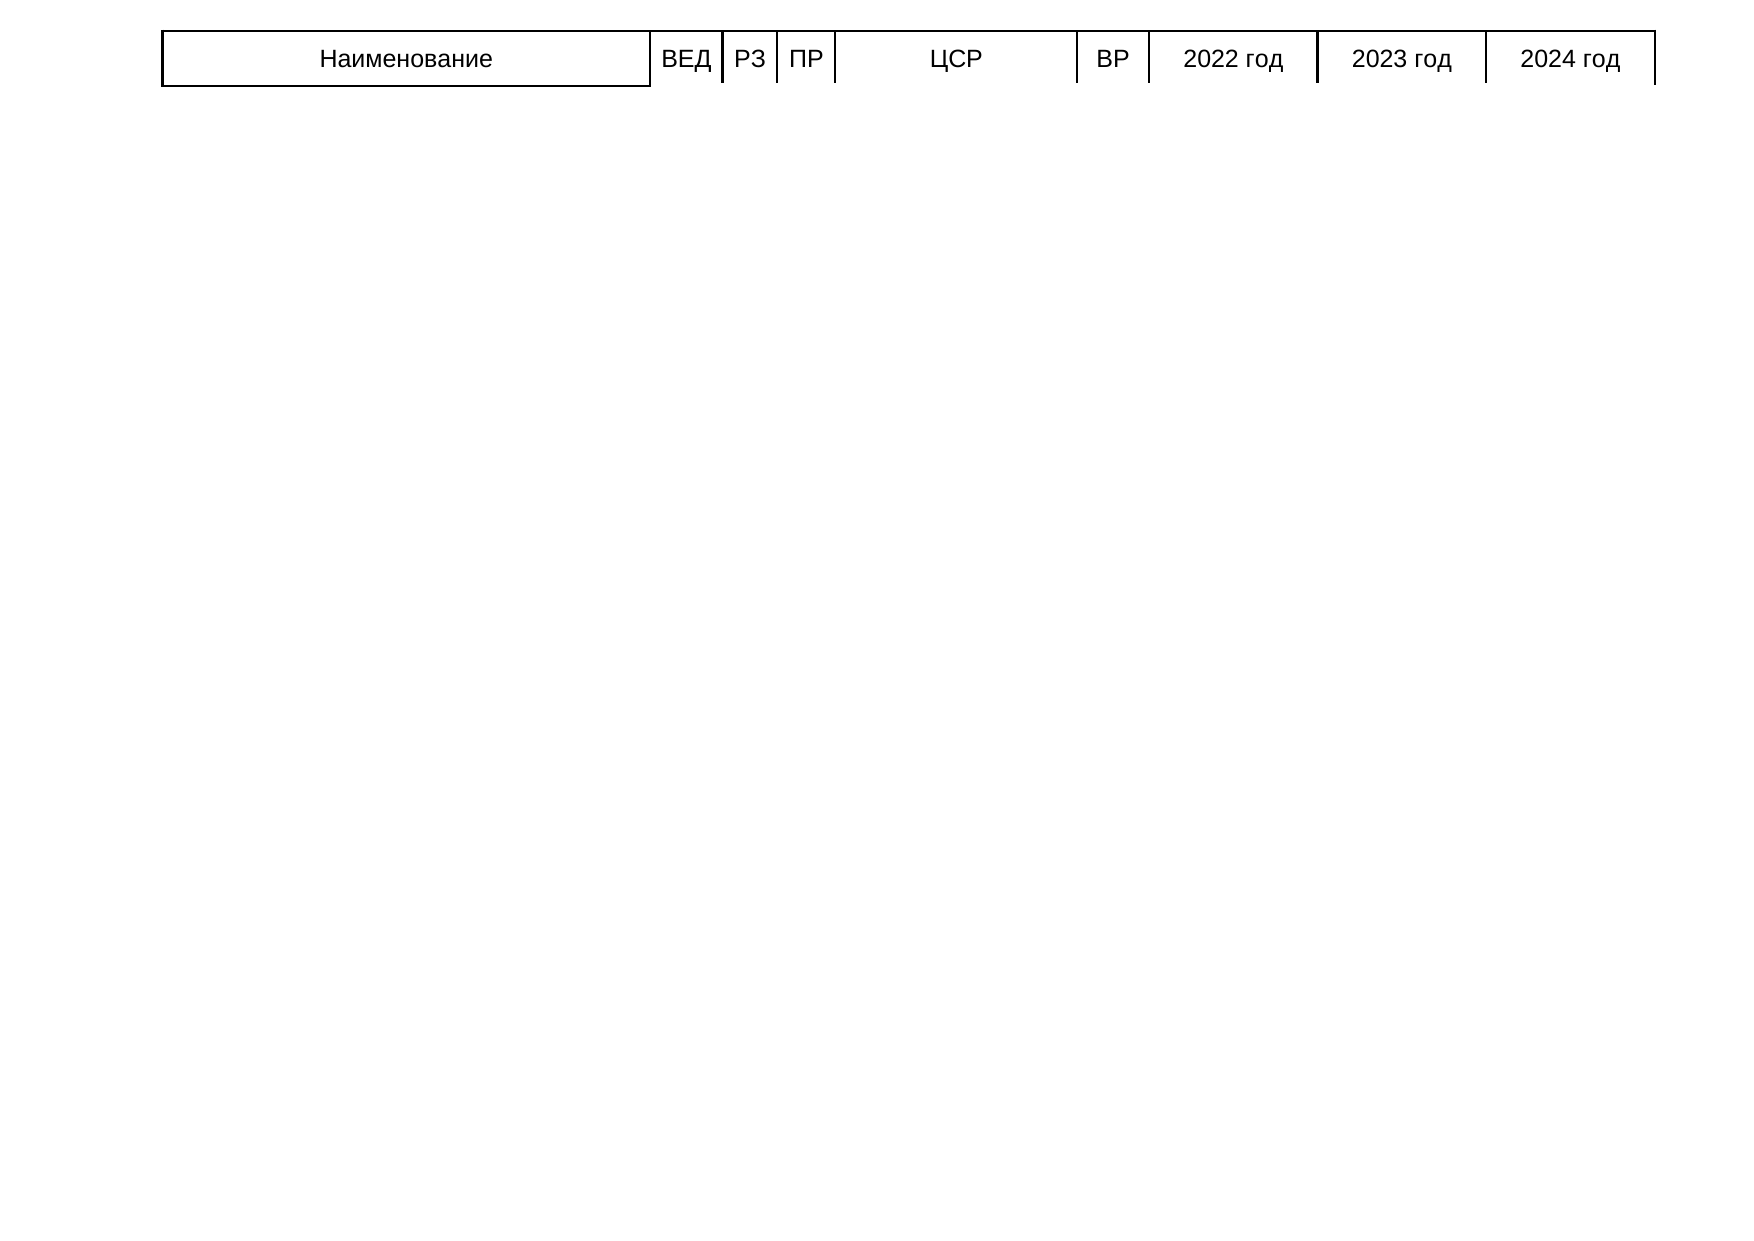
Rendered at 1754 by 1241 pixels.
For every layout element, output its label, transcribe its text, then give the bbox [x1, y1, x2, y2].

table_header ЦСР [835, 32, 1077, 85]
table_header ПР [777, 32, 835, 85]
table_header 2024 год [1486, 32, 1654, 85]
table_header ВЕД [651, 32, 722, 85]
table_header 2022 год [1149, 32, 1317, 85]
table_header ВР [1077, 32, 1149, 85]
table_header РЗ [723, 32, 777, 85]
table_header 2023 год [1318, 32, 1486, 85]
table_header Наименование [164, 32, 649, 85]
